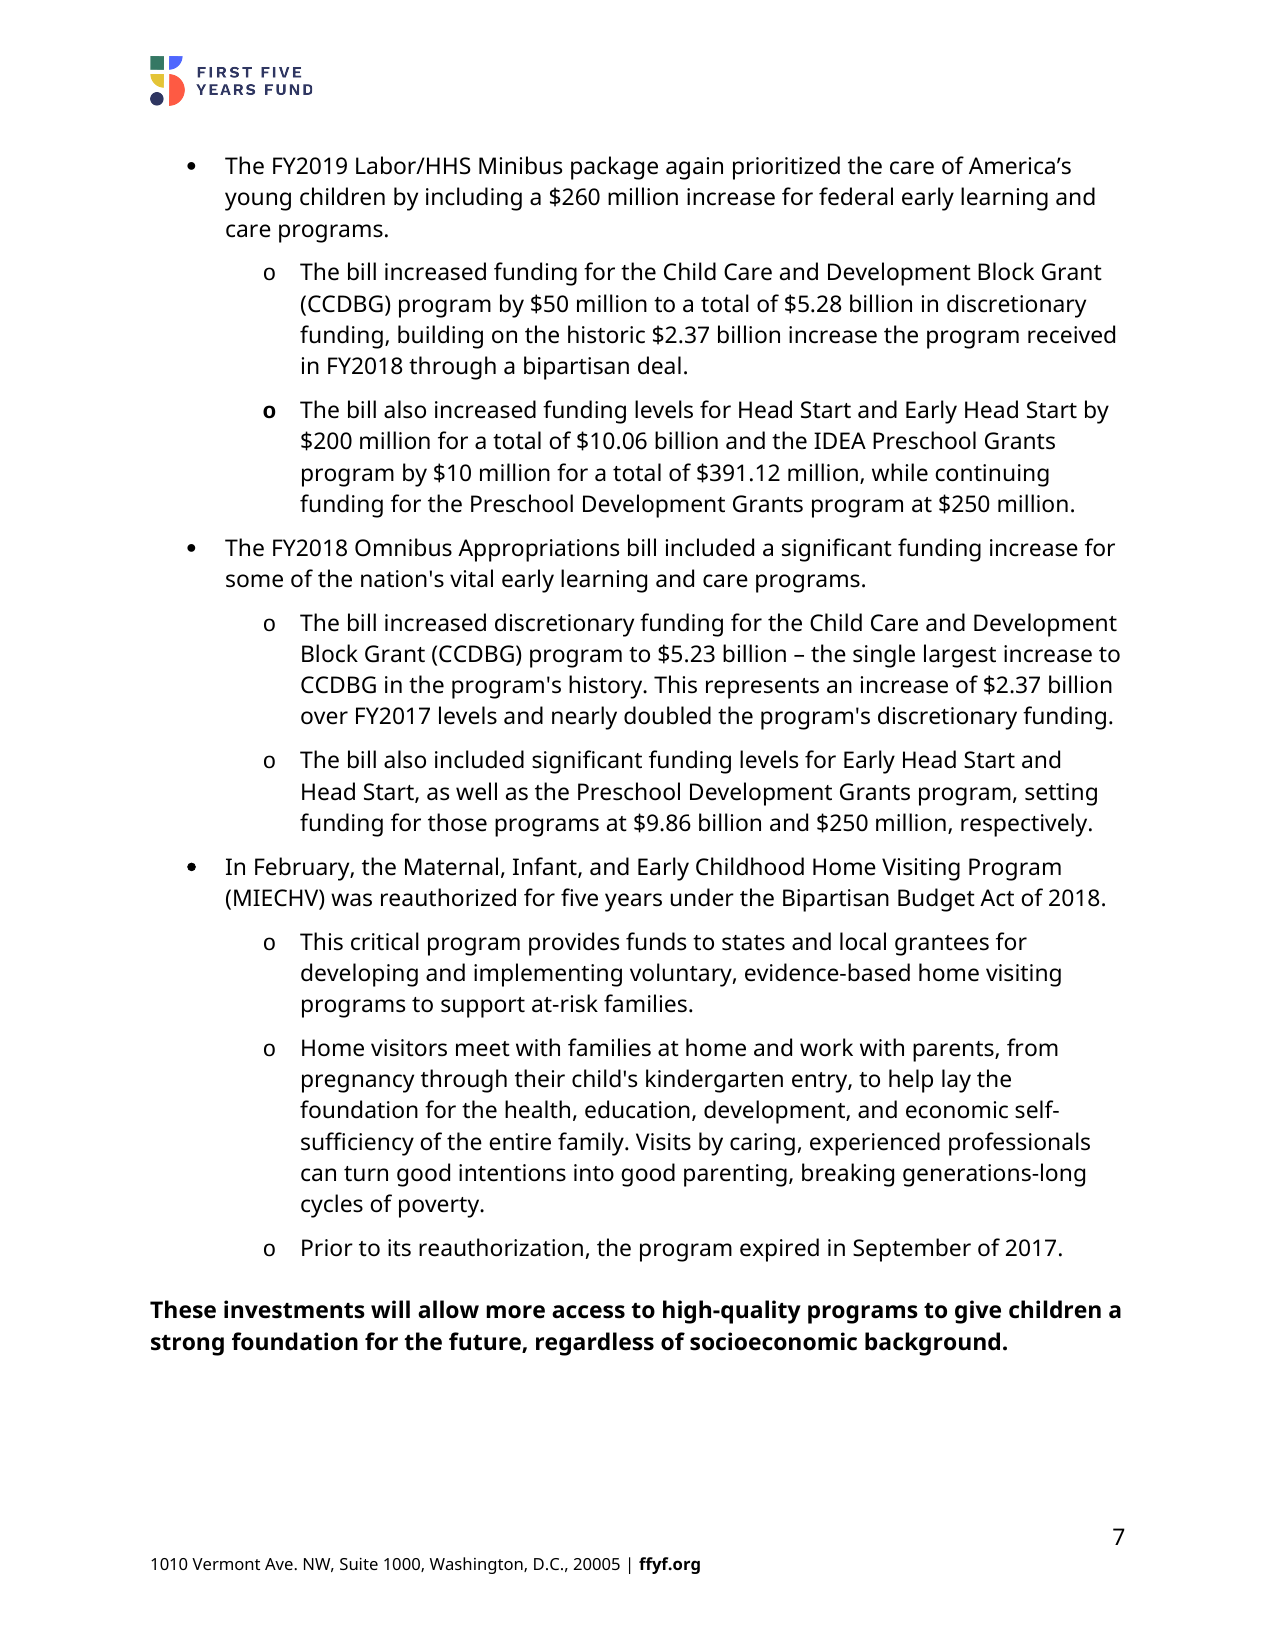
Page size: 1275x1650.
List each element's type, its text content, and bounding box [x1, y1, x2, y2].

picture [150, 56, 313, 106]
list This critical program provides funds to states and local grantees for developing and implementing voluntary, evidence-based home visiting programs to support at-risk families. [262, 925, 1125, 1019]
list Prior to its reauthorization, the program expired in September of 2017. [262, 1232, 1125, 1263]
text These investments will allow more access to high-quality programs to give children a strong foundation for the future, regardless of socioeconomic background. [150, 1294, 1125, 1357]
list The bill increased funding for the Child Care and Development Block Grant (CCDBG) program by $50 million to a total of $5.28 billion in discretionary funding, building on the historic $2.37 billion increase the program received in FY2018 through a bipartisan deal. [262, 256, 1125, 381]
list The bill increased discretionary funding for the Child Care and Development Block Grant (CCDBG) program to $5.23 billion – the single largest increase to CCDBG in the program's history. This represents an increase of $2.37 billion over FY2017 levels and nearly doubled the program's discretionary funding. [262, 606, 1125, 732]
list In February, the Maternal, Infant, and Early Childhood Home Visiting Program (MIECHV) was reauthorized for five years under the Bipartisan Budget Act of 2018. [187, 850, 1125, 913]
list The FY2018 Omnibus Appropriations bill included a significant funding increase for some of the nation's vital early learning and care programs. [187, 531, 1125, 594]
list The bill also included significant funding levels for Early Head Start and Head Start, as well as the Preschool Development Grants program, setting funding for those programs at $9.86 billion and $250 million, respectively. [262, 744, 1125, 838]
list The FY2019 Labor/HHS Minibus package again prioritized the care of America’s young children by including a $260 million increase for federal early learning and care programs. [187, 150, 1125, 244]
list The bill also increased funding levels for Head Start and Early Head Start by $200 million for a total of $10.06 billion and the IDEA Preschool Grants program by $10 million for a total of $391.12 million, while continuing funding for the Preschool Development Grants program at $250 million. [262, 394, 1125, 519]
list Home visitors meet with families at home and work with parents, from pregnancy through their child's kindergarten entry, to help lay the foundation for the health, education, development, and economic self-sufficiency of the entire family. Visits by caring, experienced professionals can turn good intentions into good parenting, breaking generations-long cycles of poverty. [262, 1032, 1125, 1219]
